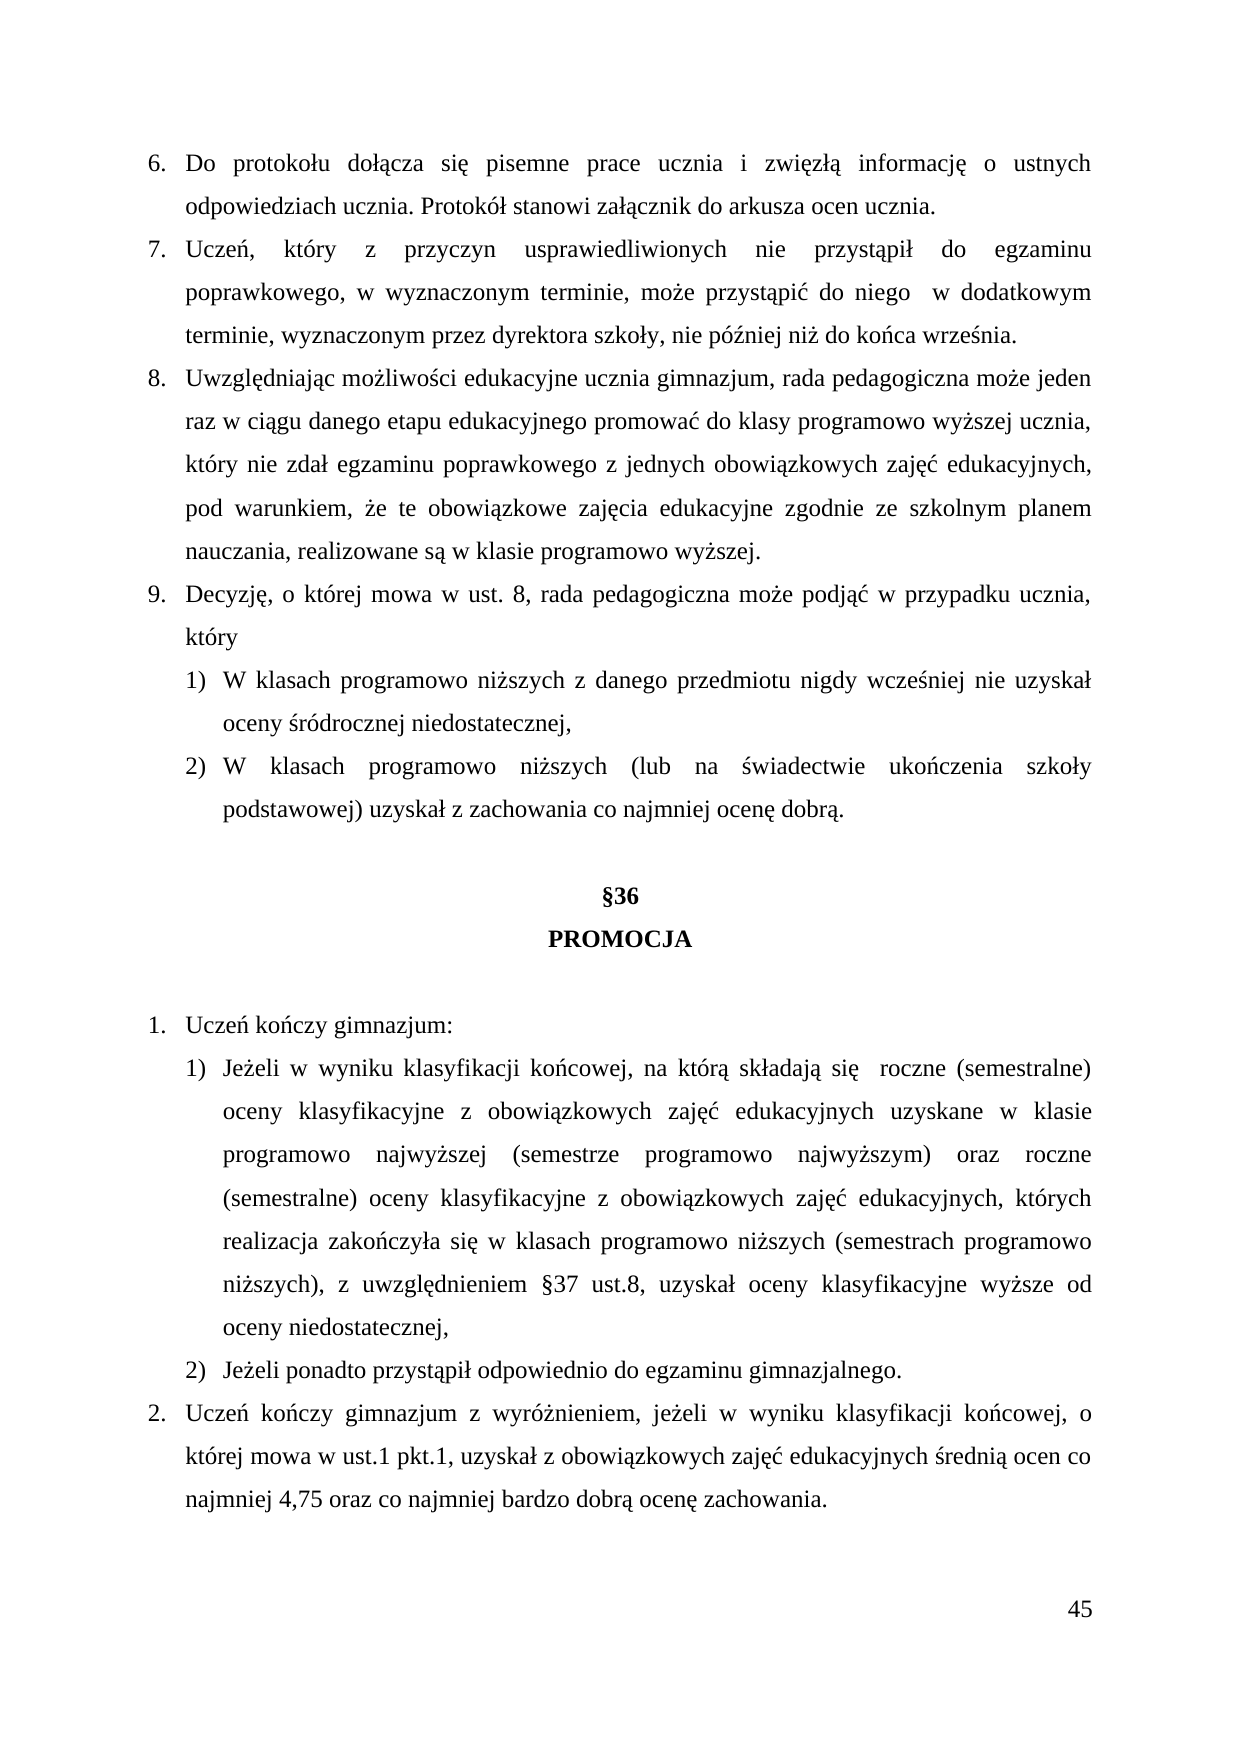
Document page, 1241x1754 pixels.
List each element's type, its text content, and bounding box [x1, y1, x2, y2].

list Uczeń, który z przyczyn usprawiedliwionych nie przystąpił do egzaminu poprawkowego, w wyznaczonym terminie, może przystąpić do niego w dodatkowym terminie, wyznaczonym przez dyrektora szkoły, nie później niż do końca września. [148, 234, 1092, 349]
text PROMOCJA [148, 924, 1092, 953]
list W klasach programowo niższych (lub na świadectwie ukończenia szkoły podstawowej) uzyskał z zachowania co najmniej ocenę dobrą. [185, 751, 1092, 823]
list Uczeń kończy gimnazjum: [148, 1010, 1092, 1039]
list Uwzględniając możliwości edukacyjne ucznia gimnazjum, rada pedagogiczna może jeden raz w ciągu danego etapu edukacyjnego promować do klasy programowo wyższej ucznia, który nie zdał egzaminu poprawkowego z jednych obowiązkowych zajęć edukacyjnych, pod warunkiem, że te obowiązkowe zajęcia edukacyjne zgodnie ze szkolnym planem nauczania, realizowane są w klasie programowo wyższej. [148, 363, 1092, 564]
list Do protokołu dołącza się pisemne prace ucznia i zwięzłą informację o ustnych odpowiedziach ucznia. Protokół stanowi załącznik do arkusza ocen ucznia. [148, 148, 1092, 219]
list Jeżeli w wyniku klasyfikacji końcowej, na którą składają się roczne (semestralne) oceny klasyfikacyjne z obowiązkowych zajęć edukacyjnych uzyskane w klasie programowo najwyższej (semestrze programowo najwyższym) oraz roczne (semestralne) oceny klasyfikacyjne z obowiązkowych zajęć edukacyjnych, których realizacja zakończyła się w klasach programowo niższych (semestrach programowo niższych), z uwzględnieniem §37 ust.8, uzyskał oceny klasyfikacyjne wyższe od oceny niedostatecznej, [185, 1053, 1092, 1341]
list W klasach programowo niższych z danego przedmiotu nigdy wcześniej nie uzyskał oceny śródrocznej niedostatecznej, [185, 665, 1092, 737]
text §36 [148, 881, 1092, 909]
list Decyzję, o której mowa w ust. 8, rada pedagogiczna może podjąć w przypadku ucznia, który [148, 579, 1092, 651]
list Jeżeli ponadto przystąpił odpowiednio do egzaminu gimnazjalnego. [185, 1355, 1092, 1384]
list Uczeń kończy gimnazjum z wyróżnieniem, jeżeli w wyniku klasyfikacji końcowej, o której mowa w ust.1 pkt.1, uzyskał z obowiązkowych zajęć edukacyjnych średnią ocen co najmniej 4,75 oraz co najmniej bardzo dobrą ocenę zachowania. [148, 1398, 1092, 1513]
